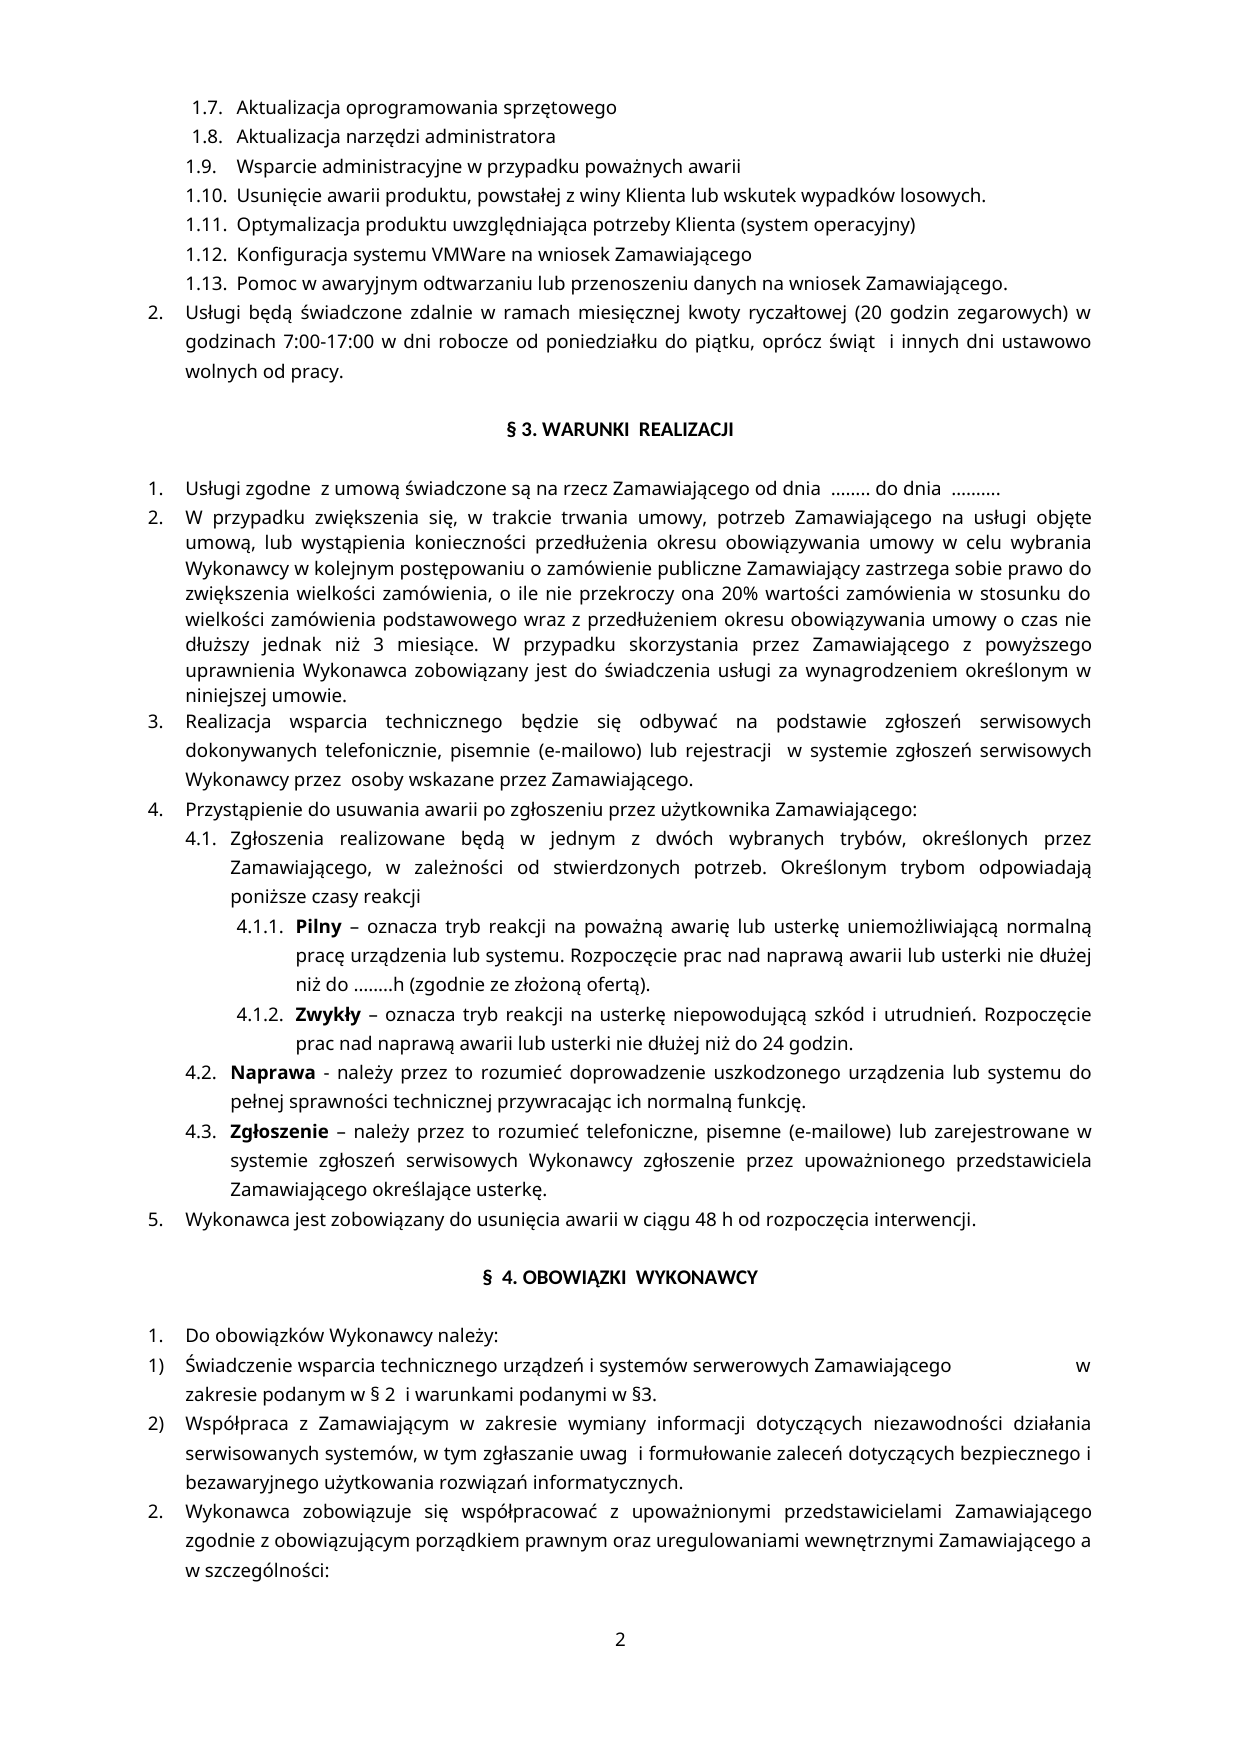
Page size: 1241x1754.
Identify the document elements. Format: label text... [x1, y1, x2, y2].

list Pilny – oznacza tryb reakcji na poważną awarię lub usterkę uniemożliwiającą normalną pracę urządzenia lub systemu. Rozpoczęcie prac nad naprawą awarii lub usterki nie dłużej niż do ……..h (zgodnie ze złożoną ofertą). [236, 913, 1092, 997]
list Pomoc w awaryjnym odtwarzaniu lub przenoszeniu danych na wniosek Zamawiającego. [185, 270, 1092, 296]
list Zgłoszenie – należy przez to rozumieć telefoniczne, pisemne (e-mailowe) lub zarejestrowane w systemie zgłoszeń serwisowych Wykonawcy zgłoszenie przez upoważnionego przedstawiciela Zamawiającego określające usterkę. [185, 1118, 1092, 1202]
list Zwykły – oznacza tryb reakcji na usterkę niepowodującą szkód i utrudnień. Rozpoczęcie prac nad naprawą awarii lub usterki nie dłużej niż do 24 godzin. [236, 1001, 1092, 1056]
list Aktualizacja narzędzi administratora [191, 124, 1092, 149]
list Współpraca z Zamawiającym w zakresie wymiany informacji dotyczących niezawodności działania serwisowanych systemów, w tym zgłaszanie uwag i formułowanie zaleceń dotyczących bezpiecznego i bezawaryjnego użytkowania rozwiązań informatycznych. [148, 1411, 1092, 1495]
list Usługi zgodne z umową świadczone są na rzecz Zamawiającego od dnia …….. do dnia ………. [148, 475, 1092, 500]
list § 3. WARUNKI REALIZACJI [148, 416, 1092, 442]
list Wsparcie administracyjne w przypadku poważnych awarii [185, 153, 1092, 178]
list Wykonawca zobowiązuje się współpracować z upoważnionymi przedstawicielami Zamawiającego zgodnie z obowiązującym porządkiem prawnym oraz uregulowaniami wewnętrznymi Zamawiającego a w szczególności: [148, 1498, 1092, 1582]
list Świadczenie wsparcia technicznego urządzeń i systemów serwerowych Zamawiającego w zakresie podanym w § 2 i warunkami podanymi w §3. [148, 1352, 1092, 1407]
list Do obowiązków Wykonawcy należy: [148, 1323, 1092, 1348]
list W przypadku zwiększenia się, w trakcie trwania umowy, potrzeb Zamawiającego na usługi objęte umową, lub wystąpienia konieczności przedłużenia okresu obowiązywania umowy w celu wybrania Wykonawcy w kolejnym postępowaniu o zamówienie publiczne Zamawiający zastrzega sobie prawo do zwiększenia wielkości zamówienia, o ile nie przekroczy ona 20% wartości zamówienia w stosunku do wielkości zamówienia podstawowego wraz z przedłużeniem okresu obowiązywania umowy o czas nie dłuższy jednak niż 3 miesiące. W przypadku skorzystania przez Zamawiającego z powyższego uprawnienia Wykonawca zobowiązany jest do świadczenia usługi za wynagrodzeniem określonym w niniejszej umowie. [148, 504, 1092, 708]
list Realizacja wsparcia technicznego będzie się odbywać na podstawie zgłoszeń serwisowych dokonywanych telefonicznie, pisemnie (e-mailowo) lub rejestracji w systemie zgłoszeń serwisowych Wykonawcy przez osoby wskazane przez Zamawiającego. [148, 708, 1092, 792]
list Usługi będą świadczone zdalnie w ramach miesięcznej kwoty ryczałtowej (20 godzin zegarowych) w godzinach 7:00-17:00 w dni robocze od poniedziałku do piątku, oprócz świąt i innych dni ustawowo wolnych od pracy. [148, 299, 1092, 383]
list Usunięcie awarii produktu, powstałej z winy Klienta lub wskutek wypadków losowych. [185, 182, 1092, 208]
list Naprawa - należy przez to rozumieć doprowadzenie uszkodzonego urządzenia lub systemu do pełnej sprawności technicznej przywracając ich normalną funkcję. [185, 1059, 1092, 1114]
list Optymalizacja produktu uwzględniająca potrzeby Klienta (system operacyjny) [185, 212, 1092, 237]
list Przystąpienie do usuwania awarii po zgłoszeniu przez użytkownika Zamawiającego: [148, 796, 1092, 822]
list Aktualizacja oprogramowania sprzętowego [191, 94, 1092, 120]
list Wykonawca jest zobowiązany do usunięcia awarii w ciągu 48 h od rozpoczęcia interwencji. [148, 1206, 1092, 1231]
list Konfiguracja systemu VMWare na wniosek Zamawiającego [185, 241, 1092, 266]
list Zgłoszenia realizowane będą w jednym z dwóch wybranych trybów, określonych przez Zamawiającego, w zależności od stwierdzonych potrzeb. Określonym trybom odpowiadają poniższe czasy reakcji [185, 825, 1092, 909]
list § 4. OBOWIĄZKI WYKONAWCY [148, 1264, 1092, 1290]
